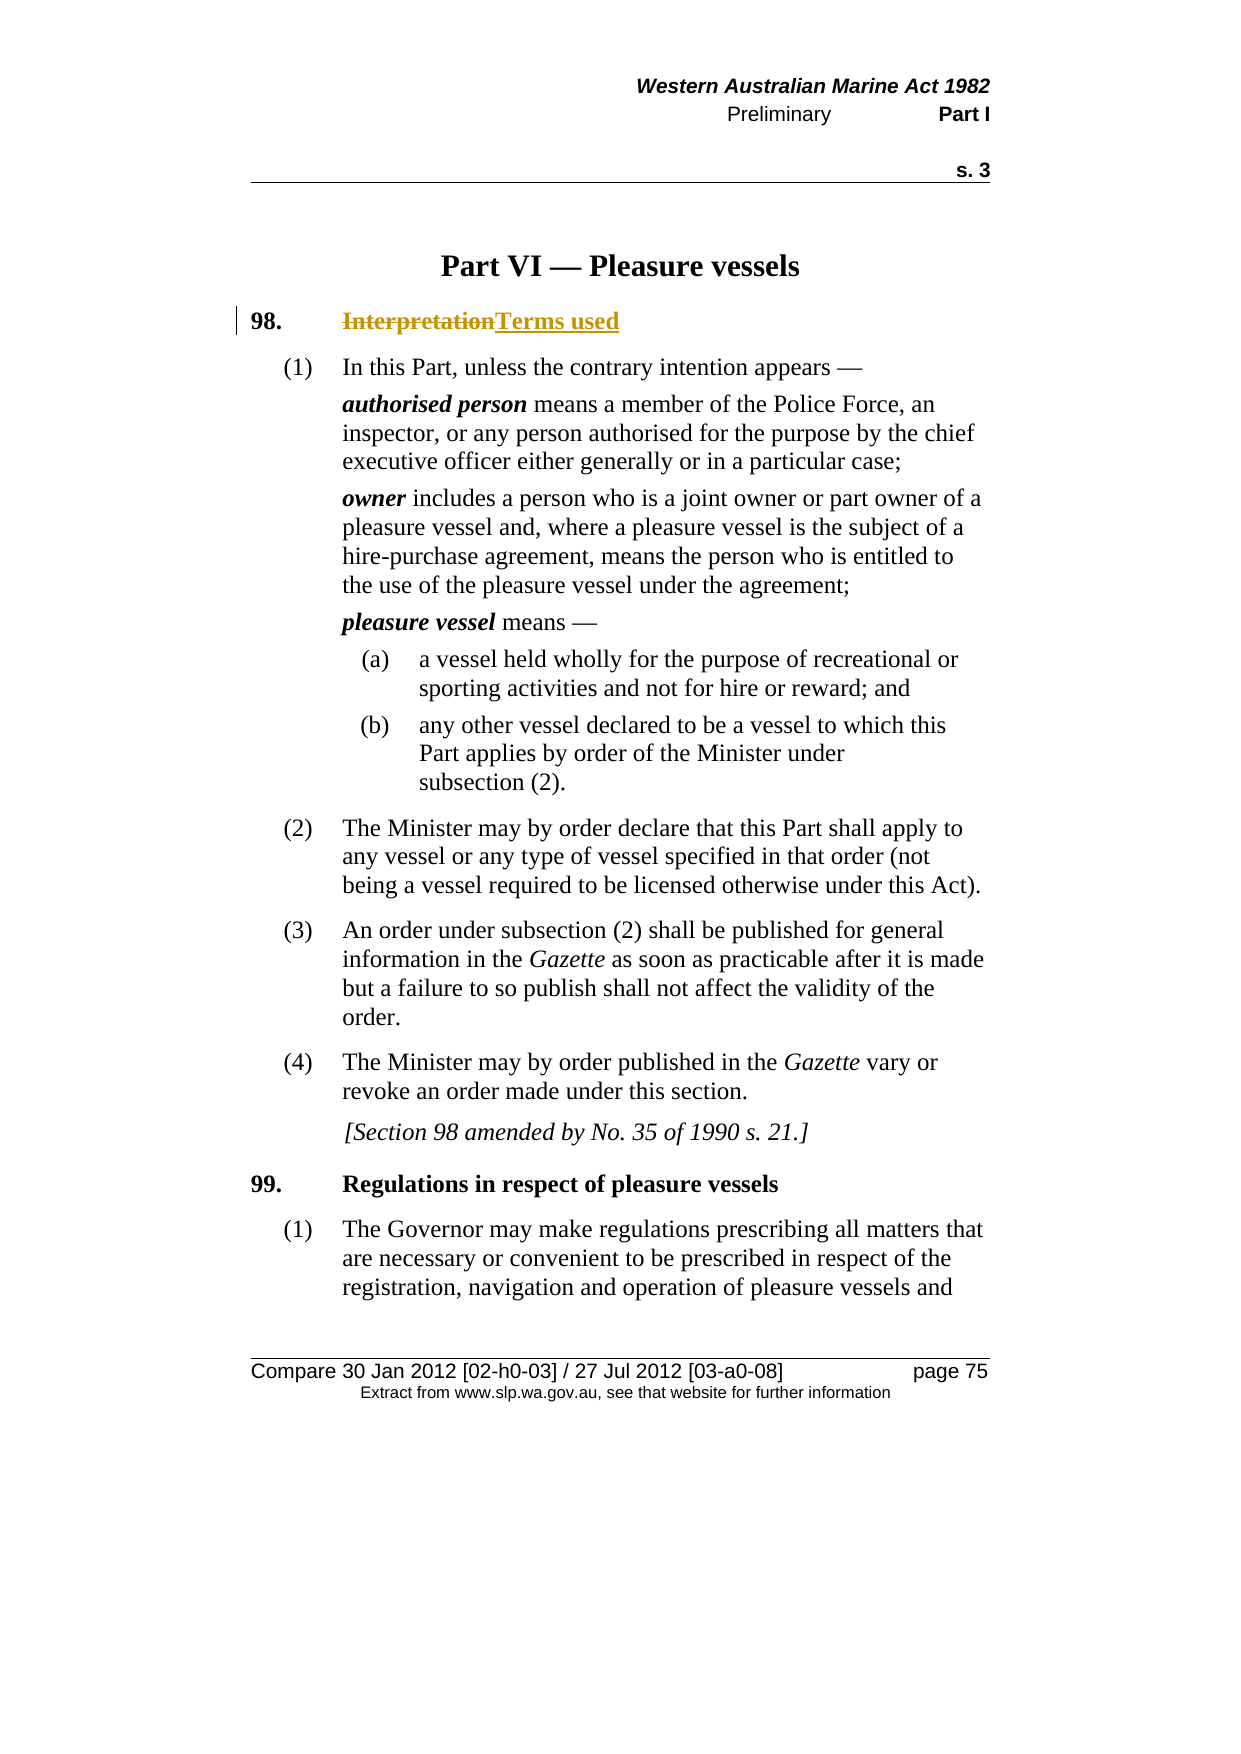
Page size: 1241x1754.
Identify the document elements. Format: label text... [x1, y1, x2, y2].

text owner includes a person who is a joint owner or part owner of a pleasure vessel and, where a pleasure vessel is the subject of a hire-purchase agreement, means the person who is entitled to the use of the pleasure vessel under the agreement; [251, 483, 990, 598]
text (2) The Minister may by order declare that this Part shall apply to any vessel or any type of vessel specified in that order (not being a vessel required to be licensed otherwise under this Act). [251, 813, 990, 899]
subtitle 98. [251, 306, 990, 335]
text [251, 1214, 990, 1301]
subtitle Part VI — Pleasure vessels [251, 247, 990, 283]
text pleasure vessel means — [251, 607, 990, 636]
text authorised person means a member of the Police Force, an inspector, or any person authorised for the purpose by the chief executive officer either generally or in a particular case; [251, 389, 990, 475]
text (3) An order under subsection (2) shall be published for general information in the Gazette as soon as practicable after it is made but a failure to so publish shall not affect the validity of the order. [251, 916, 990, 1031]
text [Section 98 amended by No. 35 of 1990 s. 21.] [251, 1117, 990, 1146]
text (b) any other vessel declared to be a vessel to which this Part applies by order of the Minister under subsection (2). [251, 710, 990, 796]
subtitle 99. Regulations in respect of pleasure vessels [251, 1169, 990, 1198]
text (a) a vessel held wholly for the purpose of recreational or sporting activities and not for hire or reward; and [251, 644, 990, 701]
text (1) In this Part, unless the contrary intention appears — [251, 352, 990, 381]
text (4) The Minister may by order published in the Gazette vary or revoke an order made under this section. [251, 1047, 990, 1105]
